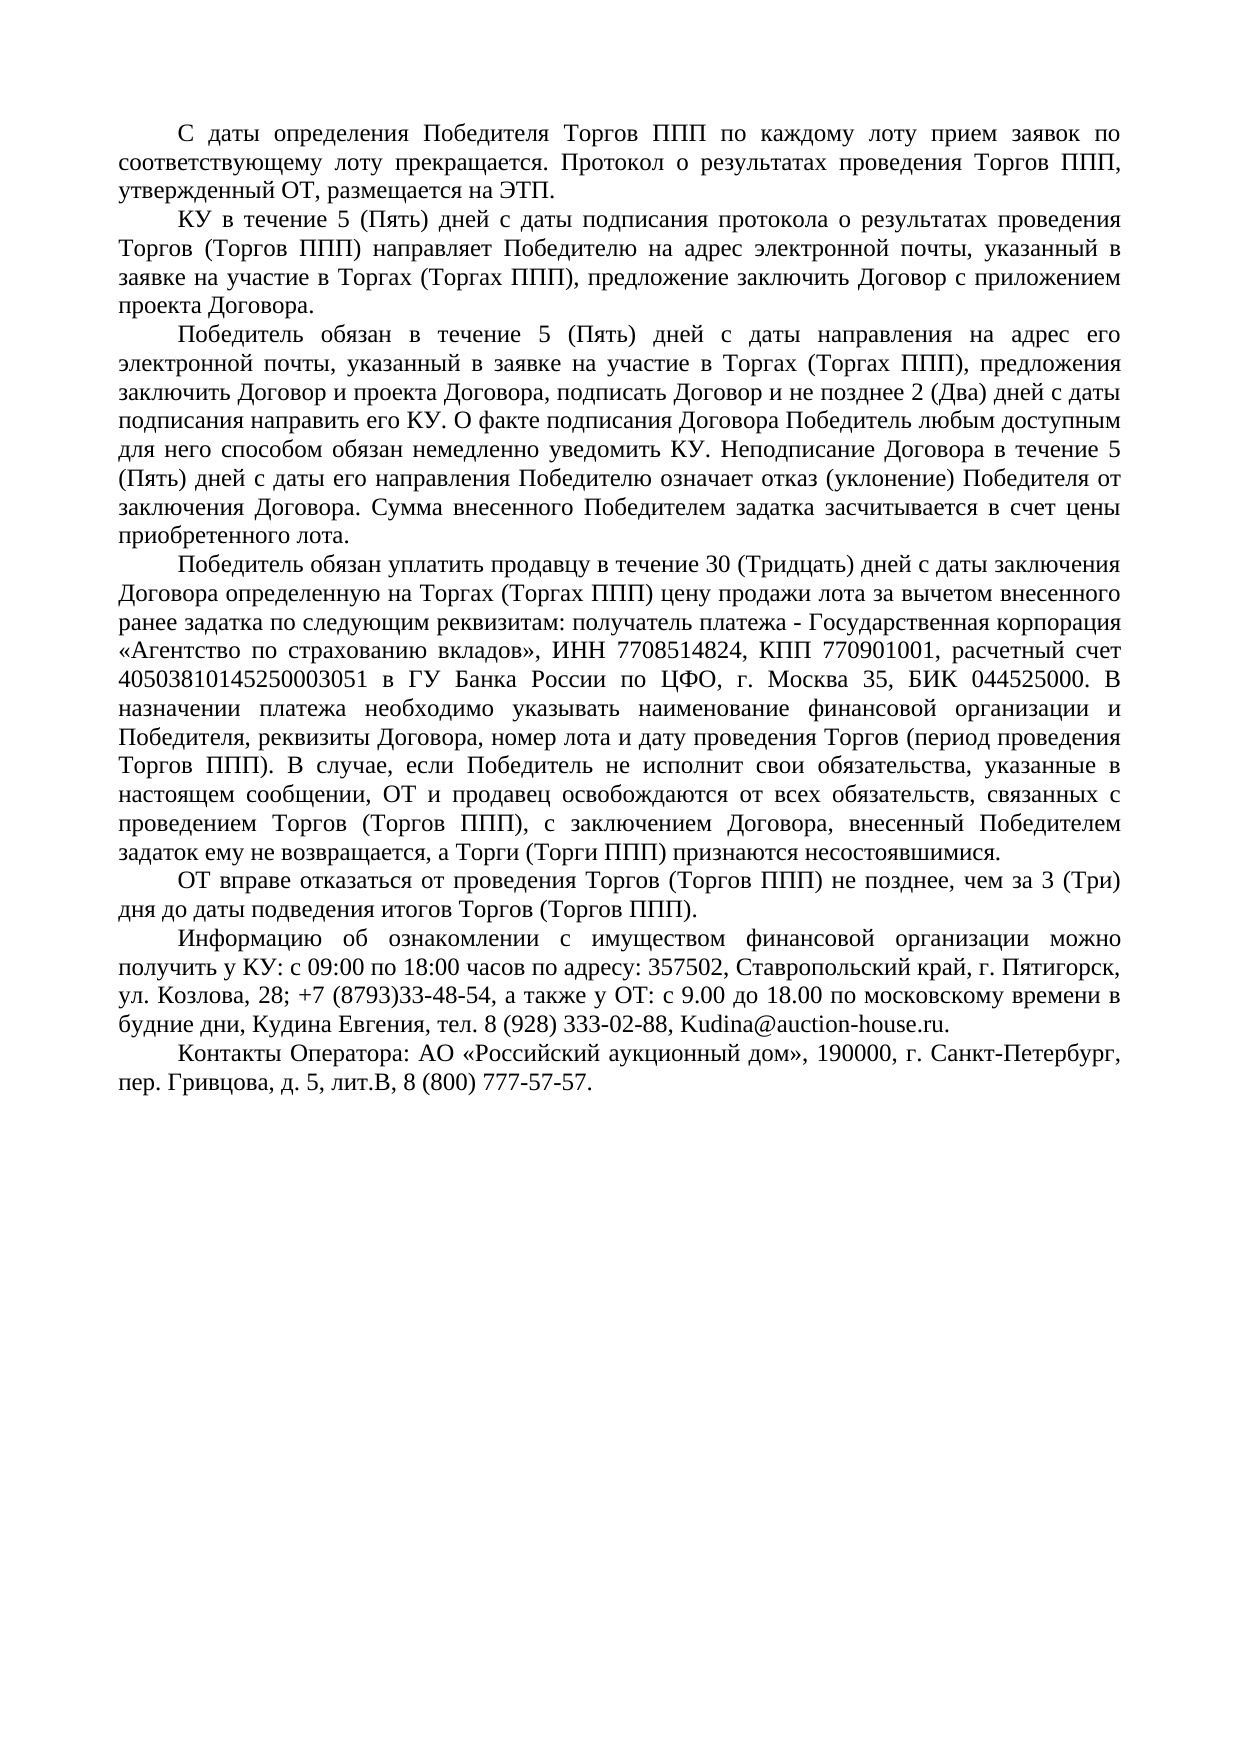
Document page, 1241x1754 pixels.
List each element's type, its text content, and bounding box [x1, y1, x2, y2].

text Информацию об ознакомлении с имуществом финансовой организации можно получить у КУ: с 09:00 по 18:00 часов по адресу: 357502, Ставропольский край, г. Пятигорск, ул. Козлова, 28; +7 (8793)33-48-54, а также у ОТ: с 9.00 до 18.00 по московскому времени в будние дни, Кудина Евгения, тел. 8 (928) 333-02-88, Kudina@auction-house.ru. [118, 923, 1122, 1038]
text Победитель обязан уплатить продавцу в течение 30 (Тридцать) дней с даты заключения Договора определенную на Торгах (Торгах ППП) цену продажи лота за вычетом внесенного ранее задатка по следующим реквизитам: получатель платежа - Государственная корпорация «Агентство по страхованию вкладов», ИНН 7708514824, КПП 770901001, расчетный счет 40503810145250003051 в ГУ Банка России по ЦФО, г. Москва 35, БИК 044525000. В назначении платежа необходимо указывать наименование финансовой организации и Победителя, реквизиты Договора, номер лота и дату проведения Торгов (период проведения Торгов ППП). В случае, если Победитель не исполнит свои обязательства, указанные в настоящем сообщении, ОТ и продавец освобождаются от всех обязательств, связанных с проведением Торгов (Торгов ППП), с заключением Договора, внесенный Победителем задаток ему не возвращается, а Торги (Торги ППП) признаются несостоявшимися. [118, 549, 1122, 866]
text ОТ вправе отказаться от проведения Торгов (Торгов ППП) не позднее, чем за 3 (Три) дня до даты подведения итогов Торгов (Торгов ППП). [118, 866, 1122, 923]
text Контакты Оператора: АО «Российский аукционный дом», 190000, г. Санкт-Петербург, пер. Гривцова, д. 5, лит.В, 8 (800) 777-57-57. [118, 1038, 1122, 1096]
text КУ в течение 5 (Пять) дней с даты подписания протокола о результатах проведения Торгов (Торгов ППП) направляет Победителю на адрес электронной почты, указанный в заявке на участие в Торгах (Торгах ППП), предложение заключить Договор с приложением проекта Договора. [118, 204, 1122, 319]
text Победитель обязан в течение 5 (Пять) дней с даты направления на адрес его электронной почты, указанный в заявке на участие в Торгах (Торгах ППП), предложения заключить Договор и проекта Договора, подписать Договор и не позднее 2 (Два) дней с даты подписания направить его КУ. О факте подписания Договора Победитель любым доступным для него способом обязан немедленно уведомить КУ. Неподписание Договора в течение 5 (Пять) дней с даты его направления Победителю означает отказ (уклонение) Победителя от заключения Договора. Сумма внесенного Победителем задатка засчитывается в счет цены приобретенного лота. [118, 319, 1122, 549]
text С даты определения Победителя Торгов ППП по каждому лоту прием заявок по соответствующему лоту прекращается. Протокол о результатах проведения Торгов ППП, утвержденный ОТ, размещается на ЭТП. [118, 118, 1122, 204]
